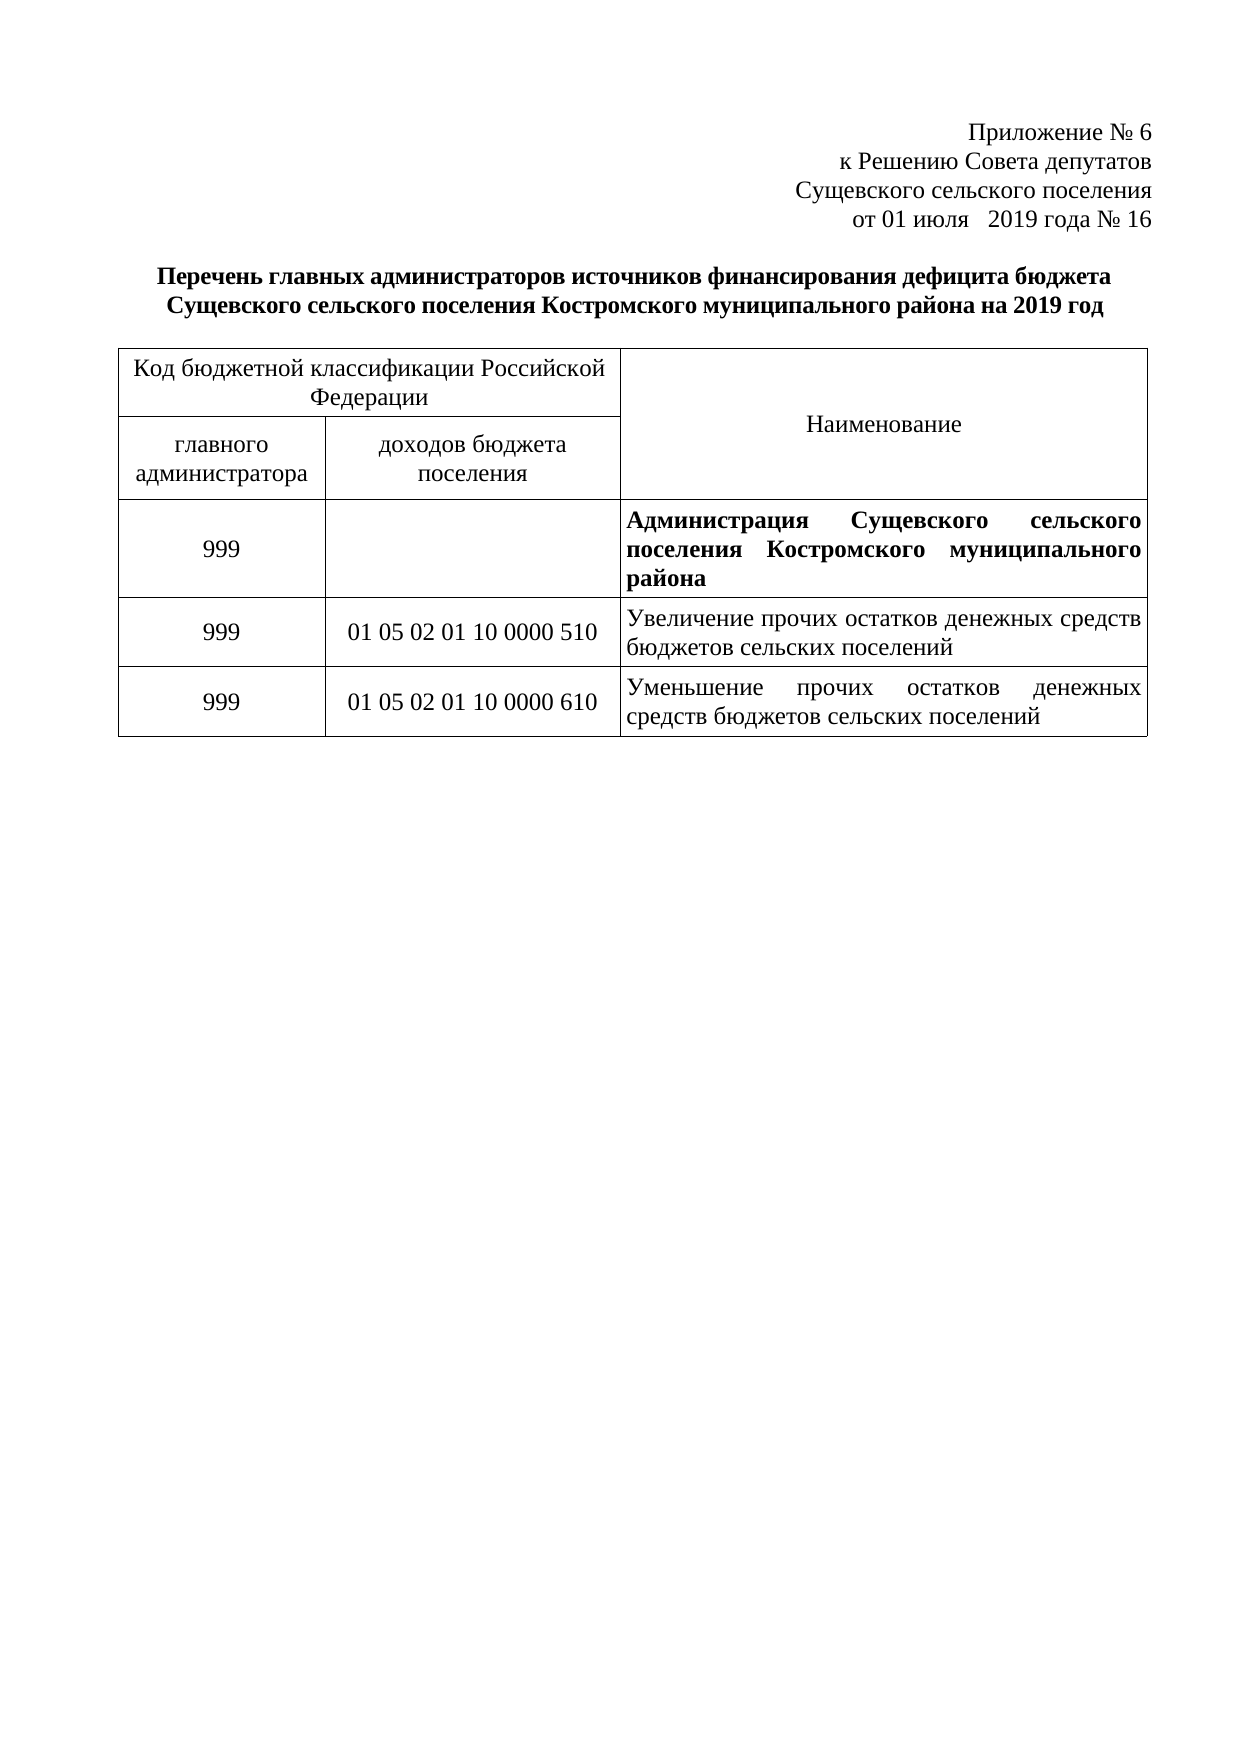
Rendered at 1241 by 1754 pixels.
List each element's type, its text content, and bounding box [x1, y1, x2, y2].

table_cell Увеличение прочих остатков денежных средств бюджетов сельских поселений [621, 598, 1147, 666]
text от 01 июля 2019 года № 16 [118, 204, 1152, 232]
text Приложение № 6 [118, 117, 1152, 146]
table_cell 999 [119, 667, 325, 736]
table_cell 999 [119, 598, 325, 666]
table_cell Уменьшение прочих остатков денежных средств бюджетов сельских поселений [621, 667, 1147, 736]
text Перечень главных администраторов источников финансирования дефицита бюджета Сущевского сельского поселения Костромского муниципального района на 2019 год [116, 261, 1152, 319]
text к Решению Совета депутатов [118, 146, 1152, 175]
text Сущевского сельского поселения [118, 175, 1152, 204]
table_cell Администрация Сущевского сельского поселения Костромского муниципального района [621, 500, 1147, 597]
table_cell 999 [119, 500, 325, 597]
table_cell доходов бюджета поселения [326, 417, 620, 499]
table_header Код бюджетной классификации Российской Федерации [119, 349, 620, 416]
table_header Наименование [621, 349, 1147, 499]
table_cell 01 05 02 01 10 0000 510 [326, 598, 620, 666]
table_cell 01 05 02 01 10 0000 610 [326, 667, 620, 736]
table_cell главного администратора [119, 417, 325, 499]
table_cell [326, 500, 620, 597]
